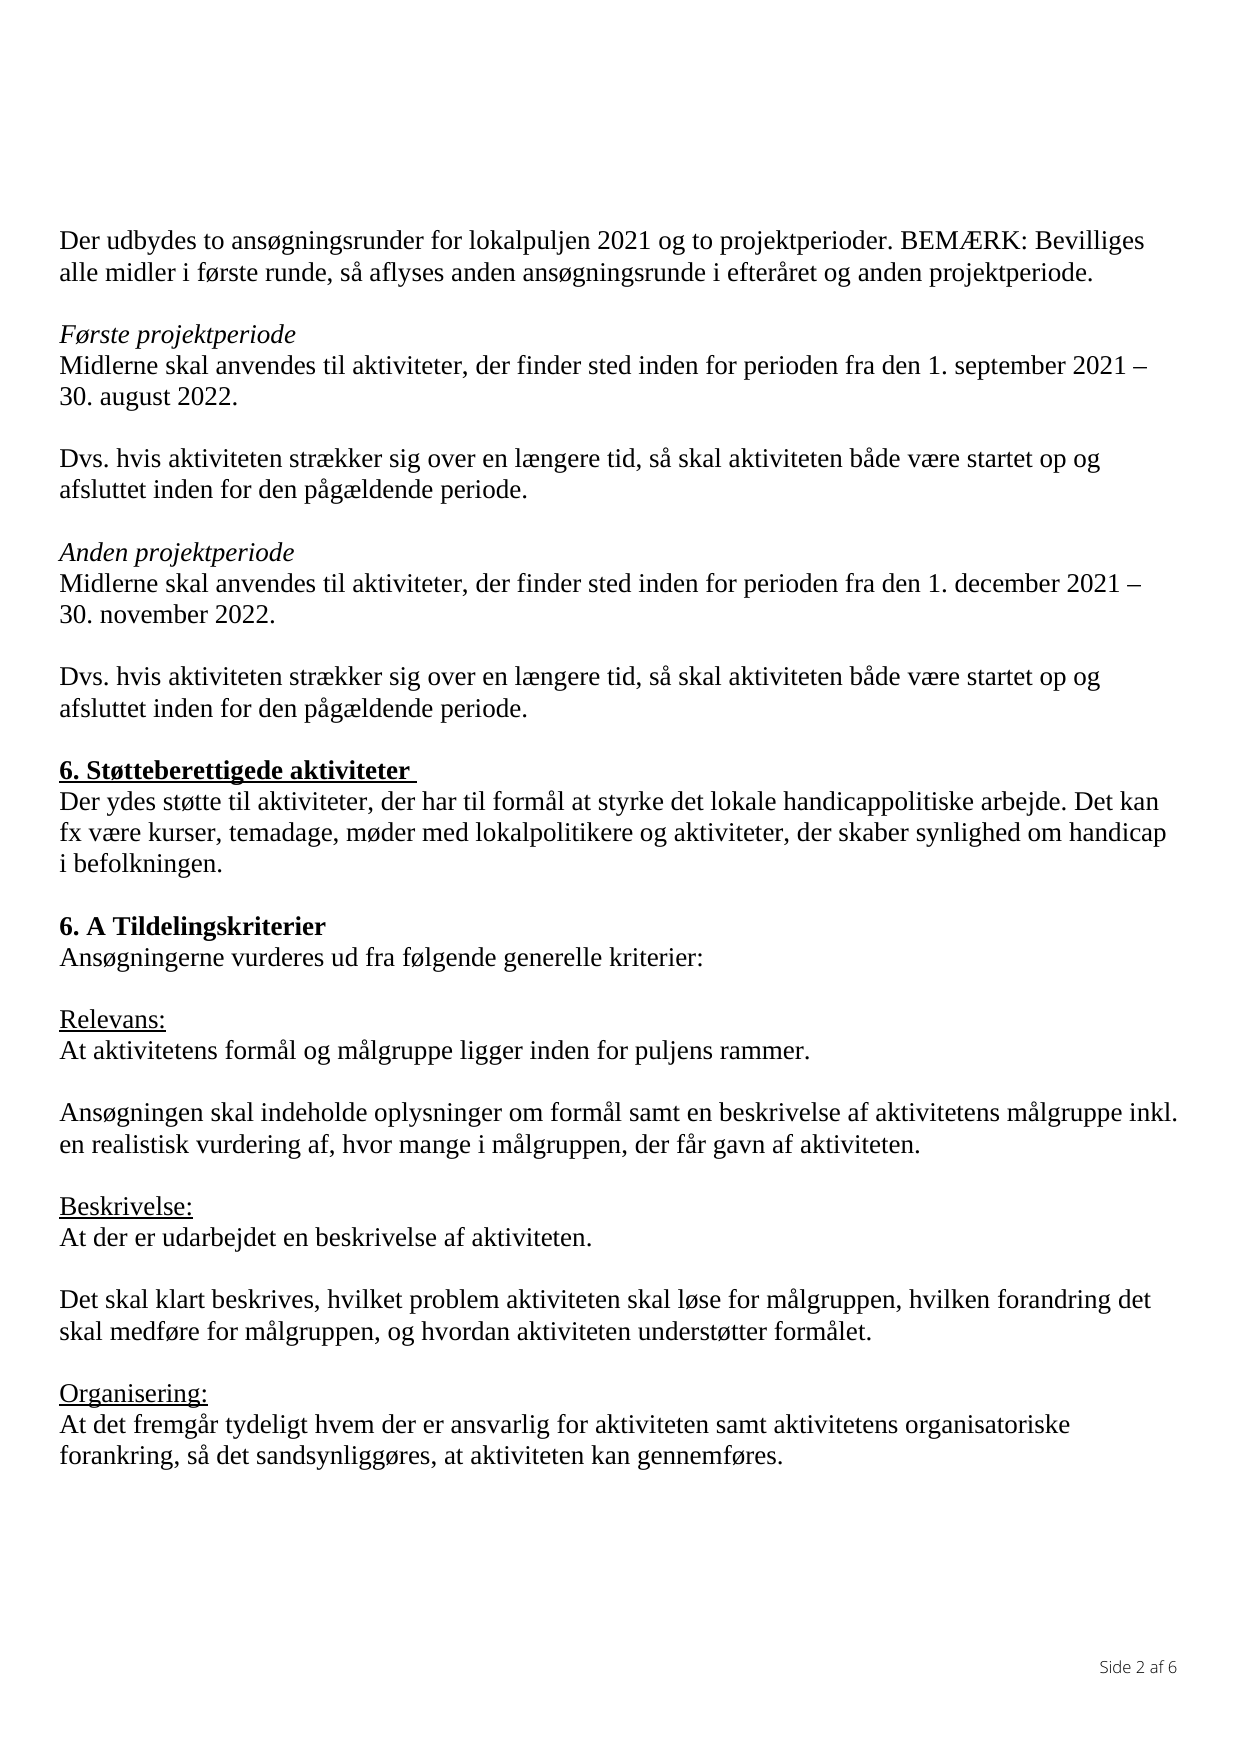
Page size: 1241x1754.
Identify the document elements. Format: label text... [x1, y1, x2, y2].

text 6. Støtteberettigede aktiviteter [59, 723, 1181, 785]
text Der udbydes to ansøgningsrunder for lokalpuljen 2021 og to projektperioder. BEMÆRK: Bevilliges alle midler i første runde, så aflyses anden ansøgningsrunde i efteråret og anden projektperiode. [59, 224, 1181, 287]
text Beskrivelse: At der er udarbejdet en beskrivelse af aktiviteten. [59, 1190, 1181, 1252]
text Relevans: At aktivitetens formål og målgruppe ligger inden for puljens rammer. [59, 1003, 1181, 1065]
text 6. A Tildelingskriterier [59, 910, 1181, 941]
text Ansøgningen skal indeholde oplysninger om formål samt en beskrivelse af aktivitetens målgruppe inkl. en realistisk vurdering af, hvor mange i målgruppen, der får gavn af aktiviteten. [59, 1065, 1181, 1159]
text Anden projektperiode [59, 505, 1181, 567]
text Ansøgningerne vurderes ud fra følgende generelle kriterier: [59, 941, 1181, 972]
text Første projektperiode [59, 318, 1181, 349]
text Dvs. hvis aktiviteten strækker sig over en længere tid, så skal aktiviteten både være startet op og afsluttet inden for den pågældende periode. [59, 661, 1181, 723]
text Midlerne skal anvendes til aktiviteter, der finder sted inden for perioden fra den 1. december 2021 – 30. november 2022. [59, 567, 1181, 629]
text Der ydes støtte til aktiviteter, der har til formål at styrke det lokale handicappolitiske arbejde. Det kan fx være kurser, temadage, møder med lokalpolitikere og aktiviteter, der skaber synlighed om handicap i befolkningen. [59, 785, 1181, 878]
text Det skal klart beskrives, hvilket problem aktiviteten skal løse for målgruppen, hvilken forandring det skal medføre for målgruppen, og hvordan aktiviteten understøtter formålet. [59, 1283, 1181, 1346]
text Dvs. hvis aktiviteten strækker sig over en længere tid, så skal aktiviteten både være startet op og afsluttet inden for den pågældende periode. [59, 442, 1181, 505]
text Midlerne skal anvendes til aktiviteter, der finder sted inden for perioden fra den 1. september 2021 – 30. august 2022. [59, 349, 1181, 411]
text Organisering: At det fremgår tydeligt hvem der er ansvarlig for aktiviteten samt aktivitetens organisatoriske forankring, så det sandsynliggøres, at aktiviteten kan gennemføres. [59, 1377, 1181, 1470]
